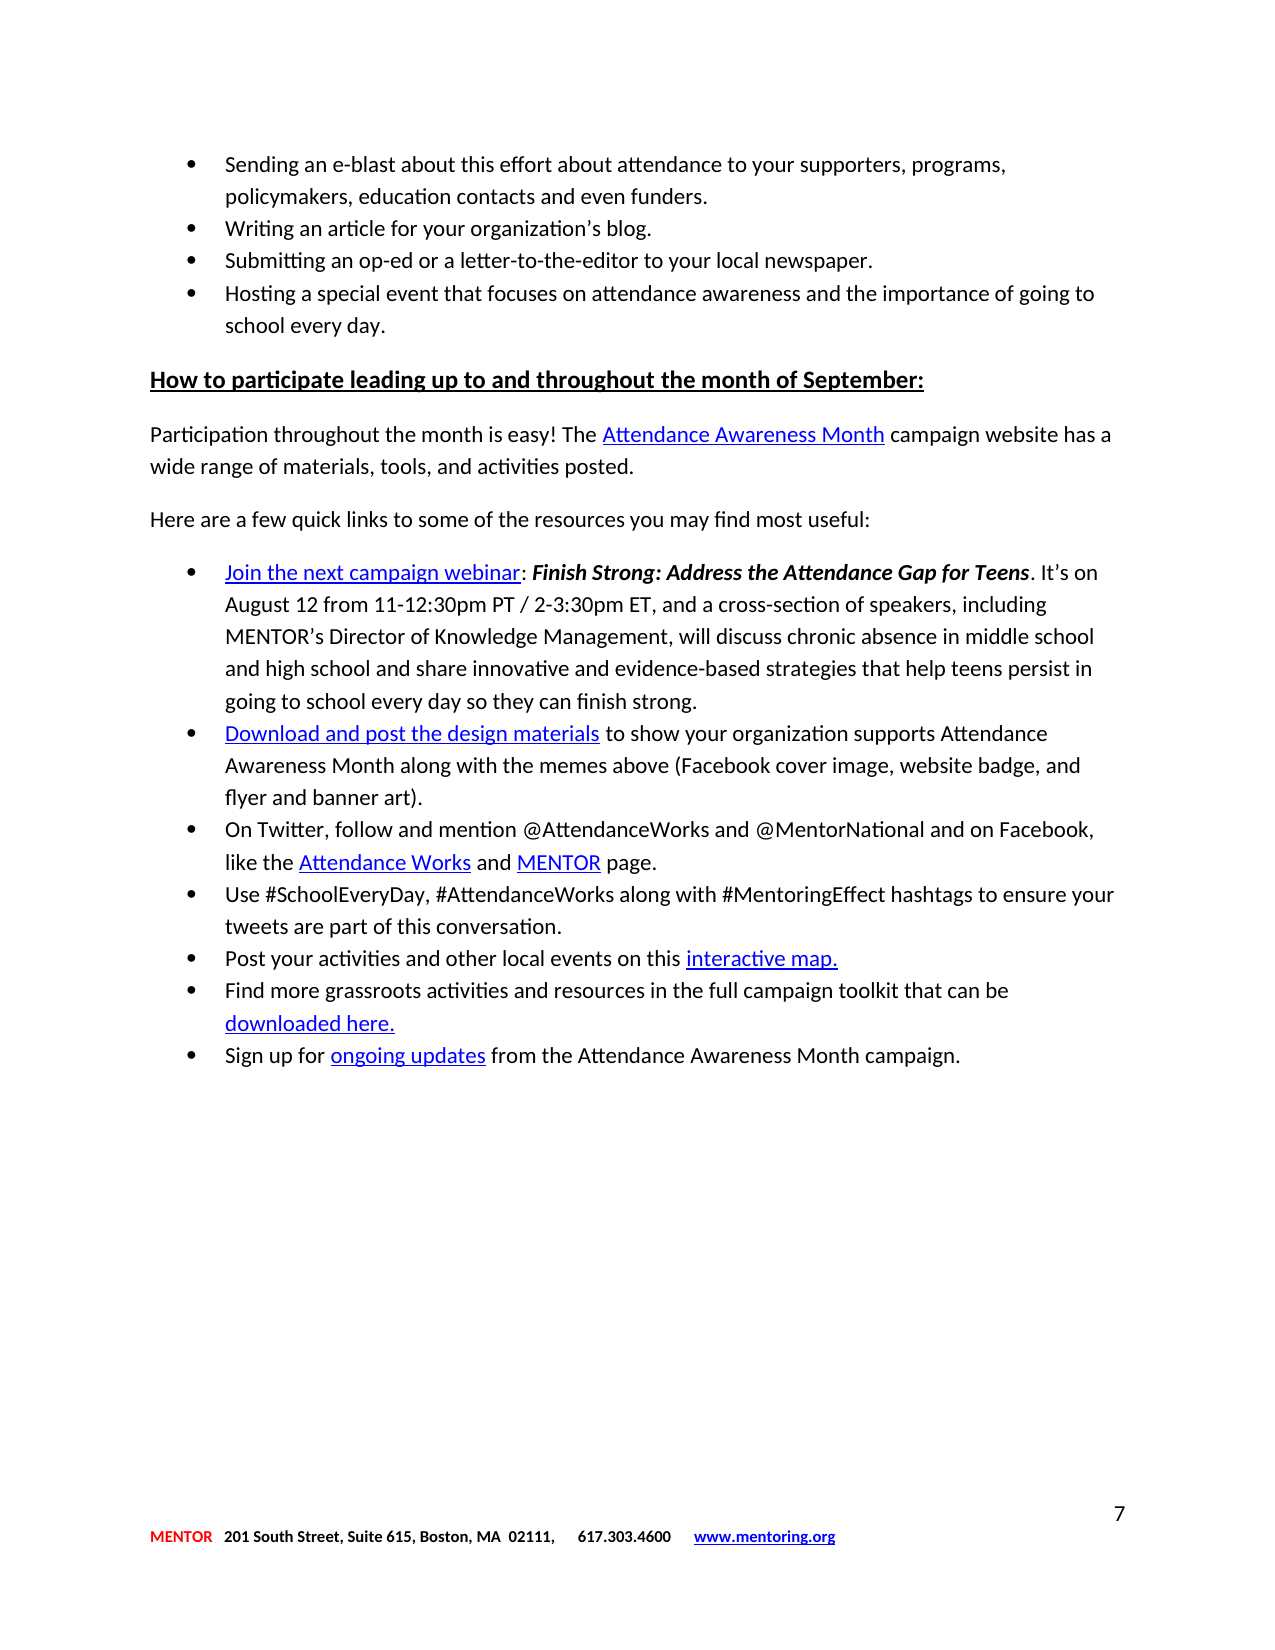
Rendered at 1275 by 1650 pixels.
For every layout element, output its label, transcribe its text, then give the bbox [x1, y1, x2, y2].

list Use #SchoolEveryDay, #AttendanceWorks along with #MentoringEffect hashtags to ensure your tweets are part of this conversation. [187, 880, 1125, 940]
text Here are a few quick links to some of the resources you may find most useful: [150, 505, 1125, 533]
list Writing an article for your organization’s blog. [187, 214, 1125, 242]
list On Twitter, follow and mention @AttendanceWorks and @MentorNational and on Facebook, like the Attendance Works and MENTOR page. [187, 816, 1125, 876]
list Sign up for ongoing updates from the Attendance Awareness Month campaign. [187, 1041, 1125, 1069]
list Join the next campaign webinar: Finish Strong: Address the Attendance Gap for Teens. It’s on August 12 from 11-12:30pm PT / 2-3:30pm ET, and a cross-section of speakers, including MENTOR’s Director of Knowledge Management, will discuss chronic absence in middle school and high school and share innovative and evidence-based strategies that help teens persist in going to school every day so they can finish strong. [187, 558, 1125, 715]
list Find more grassroots activities and resources in the full campaign toolkit that can be downloaded here. [187, 976, 1125, 1037]
list Post your activities and other local events on this interactive map. [187, 944, 1125, 972]
list Download and post the design materials to show your organization supports Attendance Awareness Month along with the memes above (Facebook cover image, website badge, and flyer and banner art). [187, 719, 1125, 811]
list Sending an e-blast about this effort about attendance to your supporters, programs, policymakers, education contacts and even funders. [187, 150, 1125, 210]
text Participation throughout the month is easy! The Attendance Awareness Month campaign website has a wide range of materials, tools, and activities posted. [150, 420, 1125, 480]
list Hosting a special event that focuses on attendance awareness and the importance of going to school every day. [187, 279, 1125, 339]
text How to participate leading up to and throughout the month of September: [150, 364, 1125, 394]
list Submitting an op-ed or a letter-to-the-editor to your local newspaper. [187, 247, 1125, 274]
